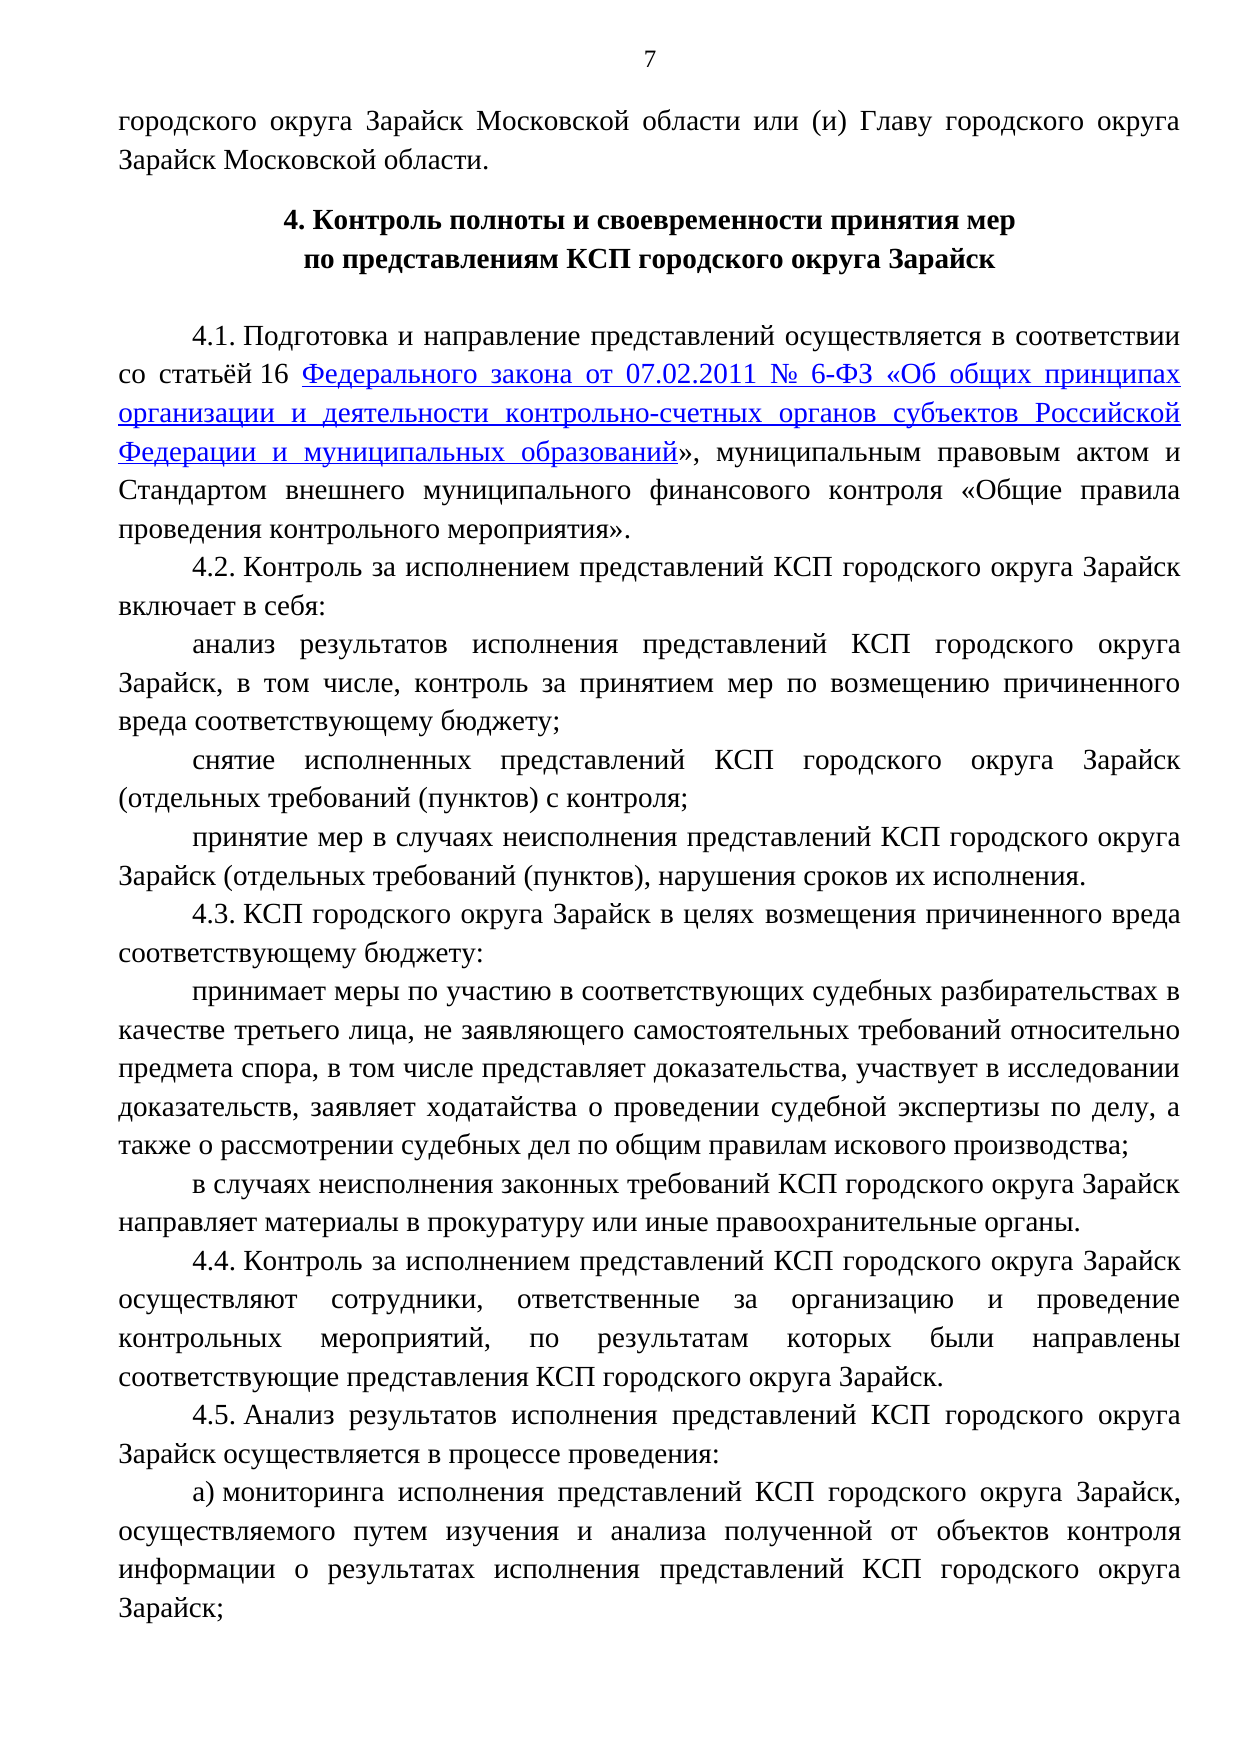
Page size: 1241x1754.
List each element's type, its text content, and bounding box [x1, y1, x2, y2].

text 4.3. КСП городского округа Зарайск в целях возмещения причиненного вреда соответствующему бюджету: [118, 896, 1181, 968]
text анализ результатов исполнения представлений КСП городского округа Зарайск, в том числе, контроль за принятием мер по возмещению причиненного вреда соответствующему бюджету; [118, 626, 1181, 737]
text в случаях неисполнения законных требований КСП городского округа Зарайск направляет материалы в прокуратуру или иные правоохранительные органы. [118, 1166, 1181, 1238]
text по представлениям КСП городского округа Зарайск [118, 241, 1181, 274]
text 4.4. Контроль за исполнением представлений КСП городского округа Зарайск осуществляют сотрудники, ответственные за организацию и проведение контрольных мероприятий, по результатам которых были направлены соответствующие представления КСП городского округа Зарайск. [118, 1243, 1181, 1392]
text а) мониторинга исполнения представлений КСП городского округа Зарайск, осуществляемого путем изучения и анализа полученной от объектов контроля информации о результатах исполнения представлений КСП городского округа Зарайск; [118, 1474, 1181, 1623]
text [118, 103, 1181, 175]
text 4. Контроль полноты и своевременности принятия мер [118, 202, 1181, 236]
text 4.1. Подготовка и направление представлений осуществляется в соответствии со статьёй 16 Федерального закона от 07.02.2011 № 6-ФЗ «Об общих принципах организации и деятельности контрольно-счетных органов субъектов Российской Федерации и муниципальных образований», муниципальным правовым актом и Стандартом внешнего муниципального финансового контроля «Общие правила проведения контрольного мероприятия». [118, 426, 1181, 544]
text 4.1. Подготовка и направление представлений осуществляется в соответствии со статьёй 16 Федерального закона от 07.02.2011 № 6-ФЗ «Об общих принципах организации и деятельности контрольно-счетных органов субъектов Российской Федерации и муниципальных образований», муниципальным правовым актом и Стандартом внешнего муниципального финансового контроля «Общие правила проведения контрольного мероприятия». [118, 318, 1181, 424]
text 4.5. Анализ результатов исполнения представлений КСП городского округа Зарайск осуществляется в процессе проведения: [118, 1397, 1181, 1469]
text 4.2. Контроль за исполнением представлений КСП городского округа Зарайск включает в себя: [118, 549, 1181, 621]
text принимает меры по участию в соответствующих судебных разбирательствах в качестве третьего лица, не заявляющего самостоятельных требований относительно предмета спора, в том числе представляет доказательства, участвует в исследовании доказательств, заявляет ходатайства о проведении судебной экспертизы по делу, а также о рассмотрении судебных дел по общим правилам искового производства; [118, 973, 1181, 1161]
text снятие исполненных представлений КСП городского округа Зарайск (отдельных требований (пунктов) с контроля; [118, 742, 1181, 814]
text принятие мер в случаях неисполнения представлений КСП городского округа Зарайск (отдельных требований (пунктов), нарушения сроков их исполнения. [118, 819, 1181, 891]
